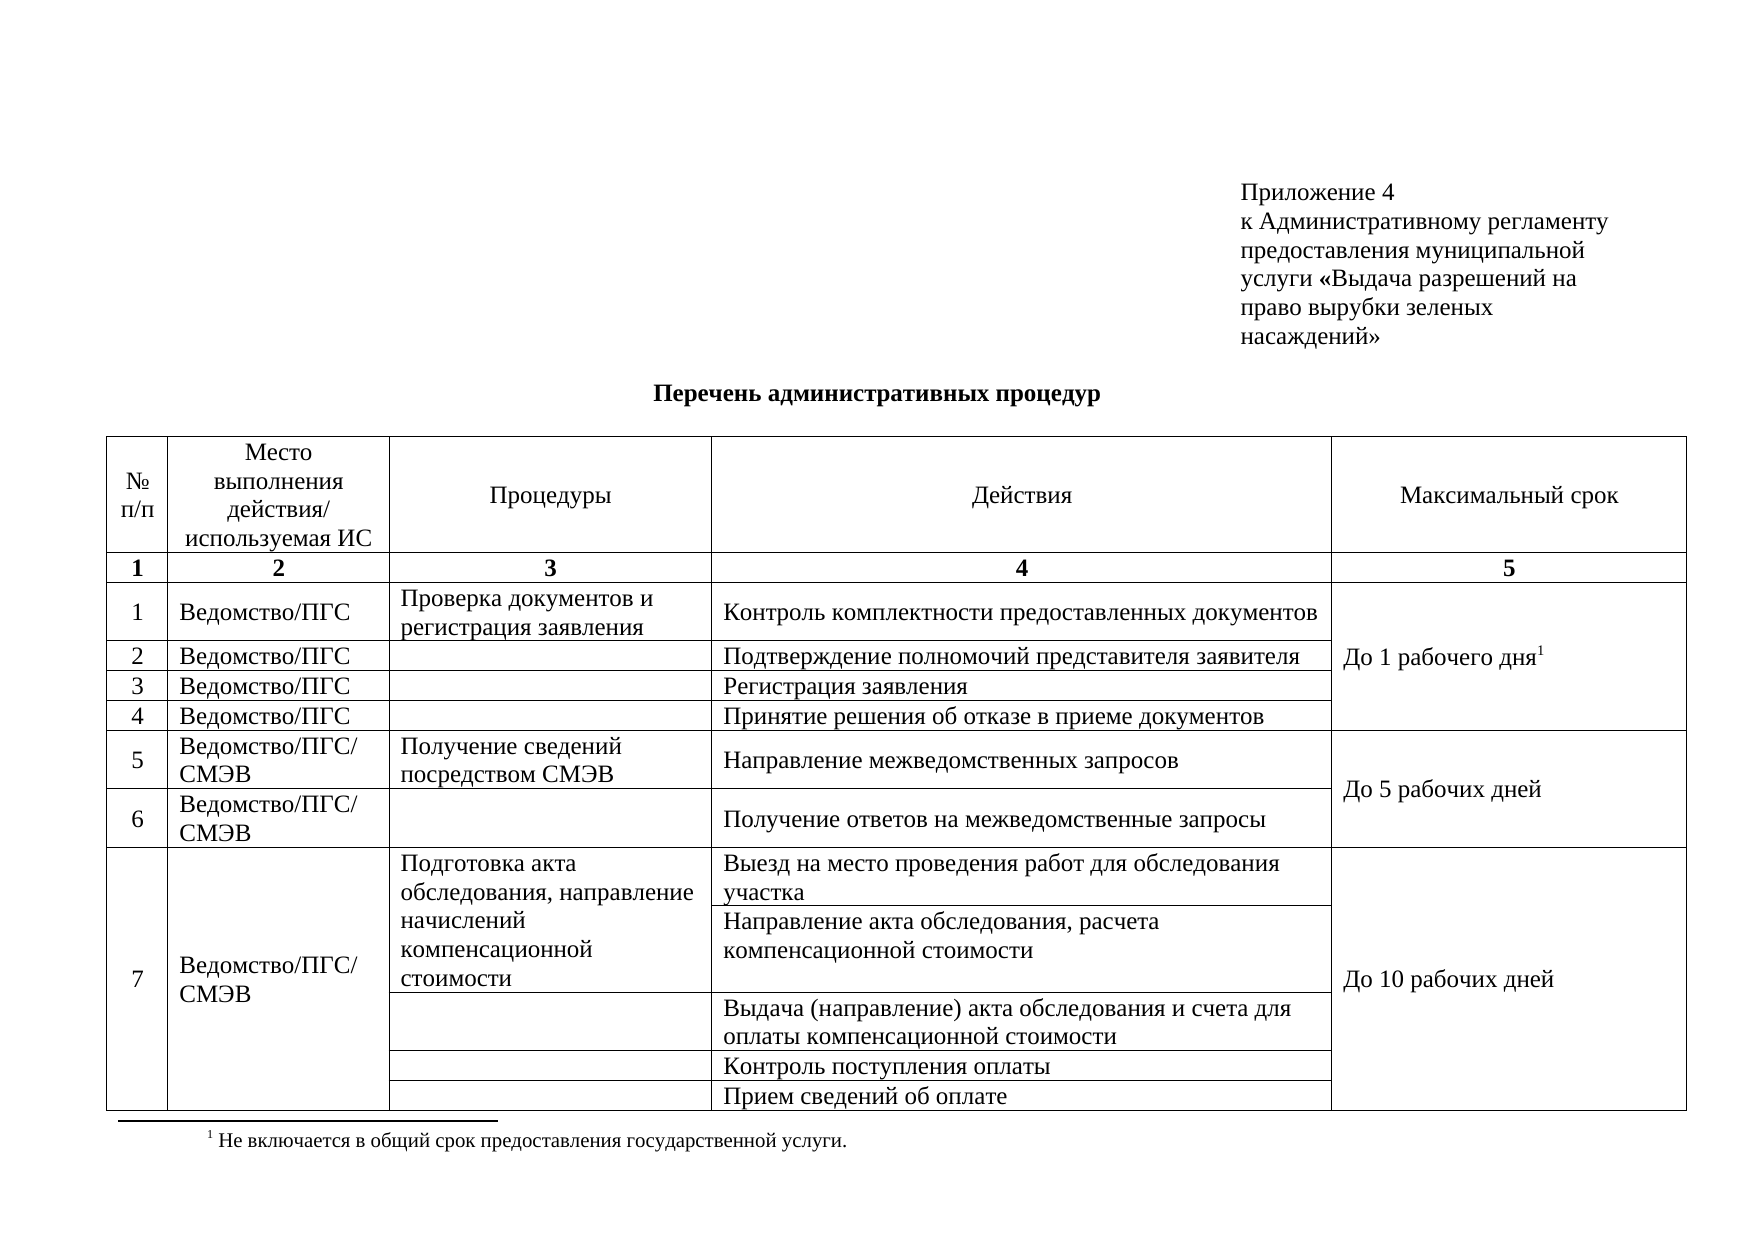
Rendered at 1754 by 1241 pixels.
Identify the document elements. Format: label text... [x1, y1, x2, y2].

table_cell 3 [107, 671, 167, 700]
table_cell Контроль поступления оплаты [712, 1051, 1331, 1080]
table_cell Получение сведений посредством СМЭВ [390, 731, 711, 788]
table_cell [390, 641, 711, 670]
table_cell Регистрация заявления [712, 671, 1331, 700]
table_cell 1 [107, 553, 167, 582]
table_cell Выдача (направление) акта обследования и счета для оплаты компенсационной стоимости [712, 993, 1331, 1050]
table_cell 4 [107, 701, 167, 730]
table_cell 2 [168, 553, 389, 582]
table_cell 4 [712, 553, 1331, 582]
table_cell Получение ответов на межведомственные запросы [712, 789, 1331, 847]
table_cell Принятие решения об отказе в приеме документов [712, 701, 1331, 730]
table_cell Ведомство/ПГС [168, 641, 389, 670]
table_cell Направление межведомственных запросов [712, 731, 1331, 788]
table_cell Подготовка акта обследования, направление начислений компенсационной стоимости [390, 848, 711, 992]
table_cell [390, 701, 711, 730]
table_header Действия [712, 437, 1331, 552]
table_cell Прием сведений об оплате [712, 1081, 1331, 1110]
table_header Максимальный срок [1332, 437, 1686, 552]
table_cell 3 [390, 553, 711, 582]
table_cell 6 [107, 789, 167, 847]
table_cell 7 [107, 848, 167, 1110]
table_cell Ведомство/ПГС/ СМЭВ [168, 731, 389, 788]
table_cell [390, 1081, 711, 1110]
table_cell Выезд на место проведения работ для обследования участка [712, 848, 1331, 905]
table_cell Подтверждение полномочий представителя заявителя [712, 641, 1331, 670]
table_cell Ведомство/ПГС/ СМЭВ [168, 789, 389, 847]
table_cell [390, 1051, 711, 1080]
table_cell [390, 671, 711, 700]
table_cell Ведомство/ПГС [168, 583, 389, 640]
table_cell До 10 рабочих дней [1332, 848, 1686, 1110]
text Перечень административных процедур [118, 378, 1636, 407]
text к Административному регламенту предоставления муниципальной услуги «Выдача разрешений на право вырубки зеленых насаждений» [1240, 206, 1636, 350]
table_cell 2 [107, 641, 167, 670]
table_cell 5 [1332, 553, 1686, 582]
text Приложение 4 [1240, 177, 1636, 206]
table_cell Ведомство/ПГС [168, 671, 389, 700]
table_cell Ведомство/ПГС [168, 701, 389, 730]
table_cell До 1 рабочего дня [1332, 583, 1686, 730]
table_header Место выполнения действия/ используемая ИС [168, 437, 389, 552]
table_cell Ведомство/ПГС/ СМЭВ [168, 848, 389, 1110]
table_cell Контроль комплектности предоставленных документов [712, 583, 1331, 640]
table_header Процедуры [390, 437, 711, 552]
table_cell До 5 рабочих дней [1332, 731, 1686, 847]
table_cell Проверка документов и регистрация заявления [390, 583, 711, 640]
table_header № п/п [107, 437, 167, 552]
table_cell 1 [107, 583, 167, 640]
table_cell [390, 993, 711, 1050]
table_cell [390, 789, 711, 847]
table_cell Направление акта обследования, расчета компенсационной стоимости [712, 906, 1331, 992]
table_cell 5 [107, 731, 167, 788]
